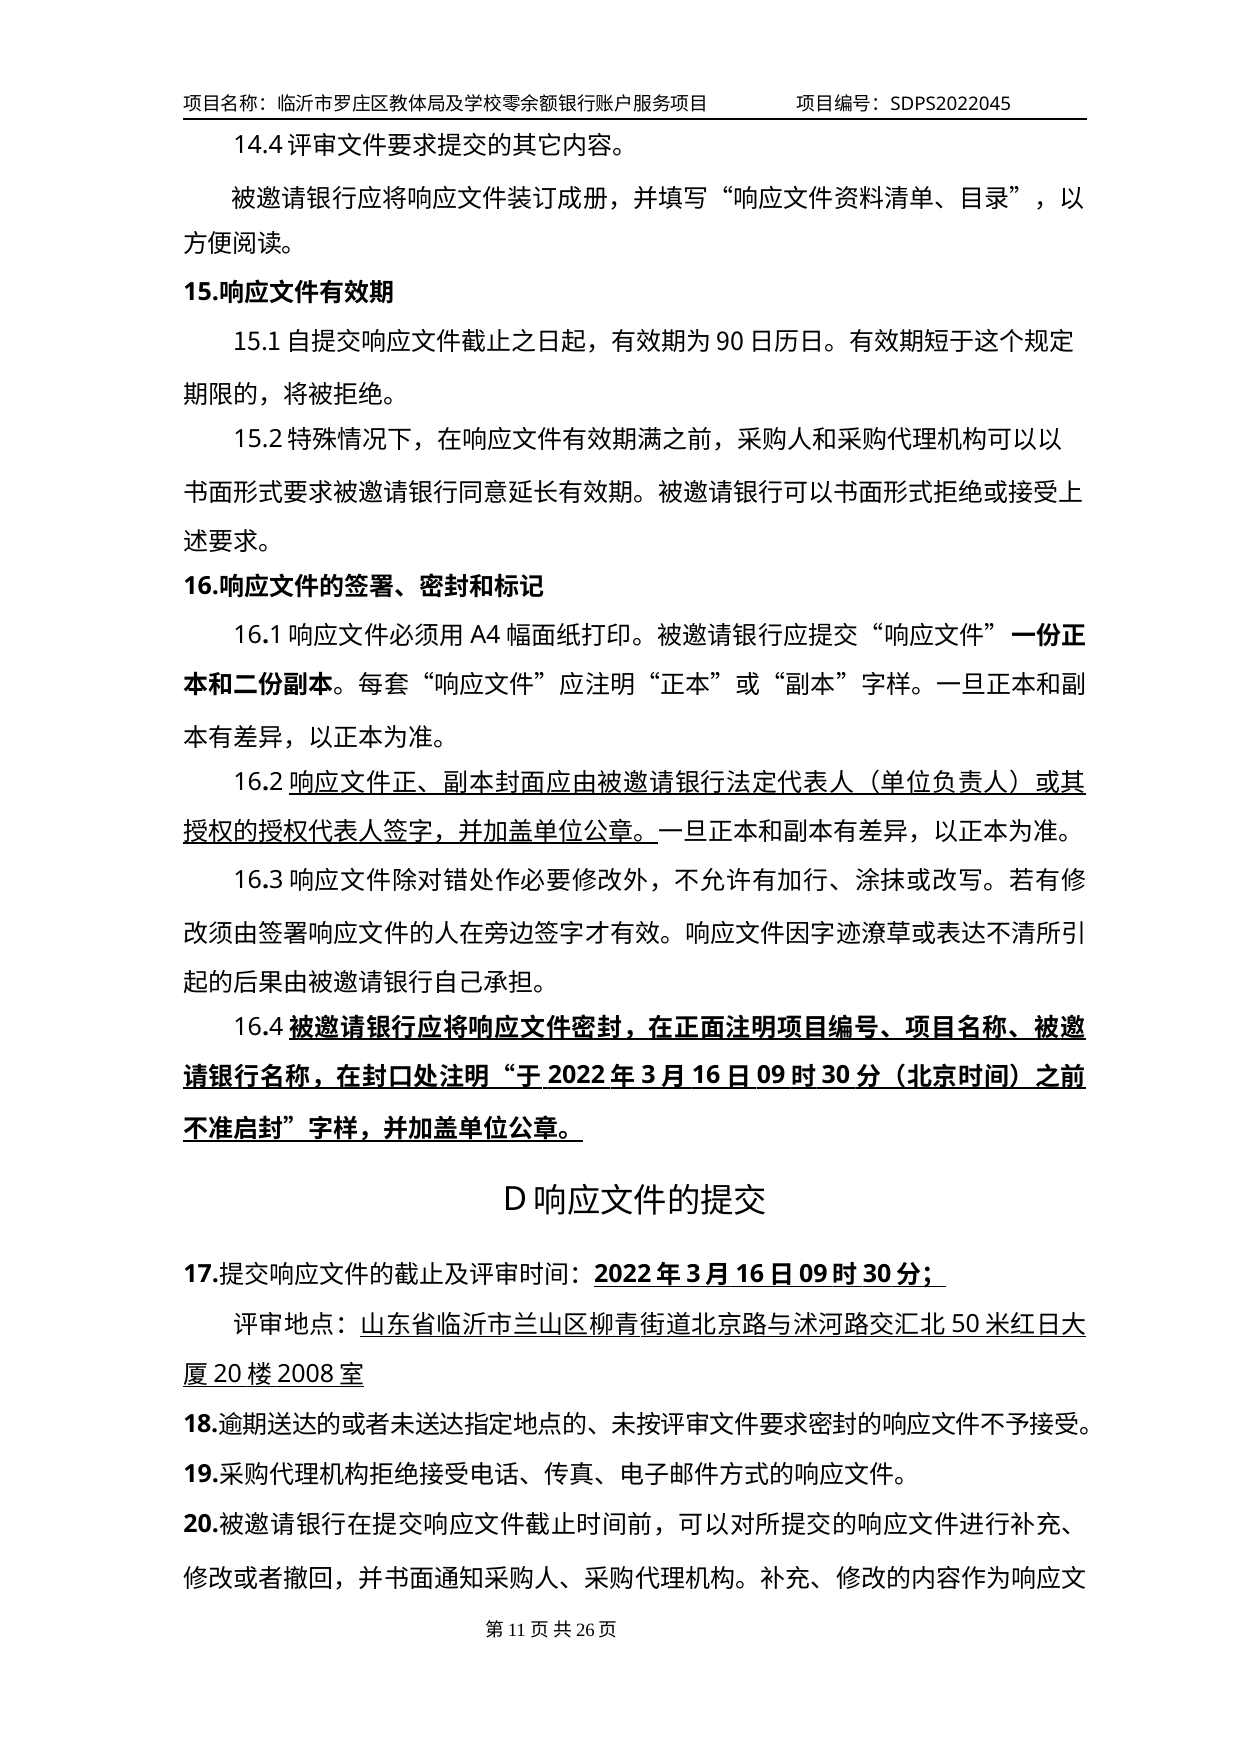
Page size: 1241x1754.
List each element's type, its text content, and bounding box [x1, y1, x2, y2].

text 16.3响应文件除对错处作必要修改外，不允许有加行、涂抹或改写。若有修改须由签署响应文件的人在旁边签字才有效。响应文件因字迹潦草或表达不清所引起的后果由被邀请银行自己承担。 [183, 854, 1087, 1001]
text 16.1响应文件必须用A4幅面纸打印。被邀请银行应提交“响应文件”一份正本和二份副本。每套“响应文件”应注明“正本”或“副本”字样。一旦正本和副本有差异，以正本为准。 [183, 609, 1087, 756]
text 16.响应文件的签署、密封和标记 [183, 560, 1087, 609]
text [183, 1498, 1087, 1598]
text 14.4评审文件要求提交的其它内容。 [183, 120, 1087, 168]
text D响应文件的提交 [183, 1173, 1087, 1223]
text 16.4被邀请银行应将响应文件密封，在正面注明项目编号、项目名称、被邀请银行名称，在封口处注明“于2022年3月16日09时30分（北京时间）之前不准启封”字样，并加盖单位公章。 [183, 1001, 1087, 1148]
text 19.采购代理机构拒绝接受电话、传真、电子邮件方式的响应文件。 [183, 1448, 1087, 1498]
text 17.提交响应文件的截止及评审时间：2022年3月16日09时30分； [183, 1248, 1087, 1298]
text 18.逾期送达的或者未送达指定地点的、未按评审文件要求密封的响应文件不予接受。 [183, 1398, 1087, 1448]
text 评审地点：山东省临沂市兰山区柳青街道北京路与沭河路交汇北50米红日大厦20楼2008室 [183, 1298, 1087, 1398]
text 被邀请银行应将响应文件装订成册，并填写“响应文件资料清单、目录”，以方便阅读。 [183, 168, 1087, 266]
text 16.2响应文件正、副本封面应由被邀请银行法定代表人（单位负责人）或其授权的授权代表人签字，并加盖单位公章。一旦正本和副本有差异，以正本为准。 [183, 756, 1087, 854]
text 15.1自提交响应文件截止之日起，有效期为90日历日。有效期短于这个规定期限的，将被拒绝。 [183, 315, 1087, 413]
text 15.2特殊情况下，在响应文件有效期满之前，采购人和采购代理机构可以以书面形式要求被邀请银行同意延长有效期。被邀请银行可以书面形式拒绝或接受上述要求。 [183, 413, 1087, 560]
text 15.响应文件有效期 [183, 266, 1087, 315]
